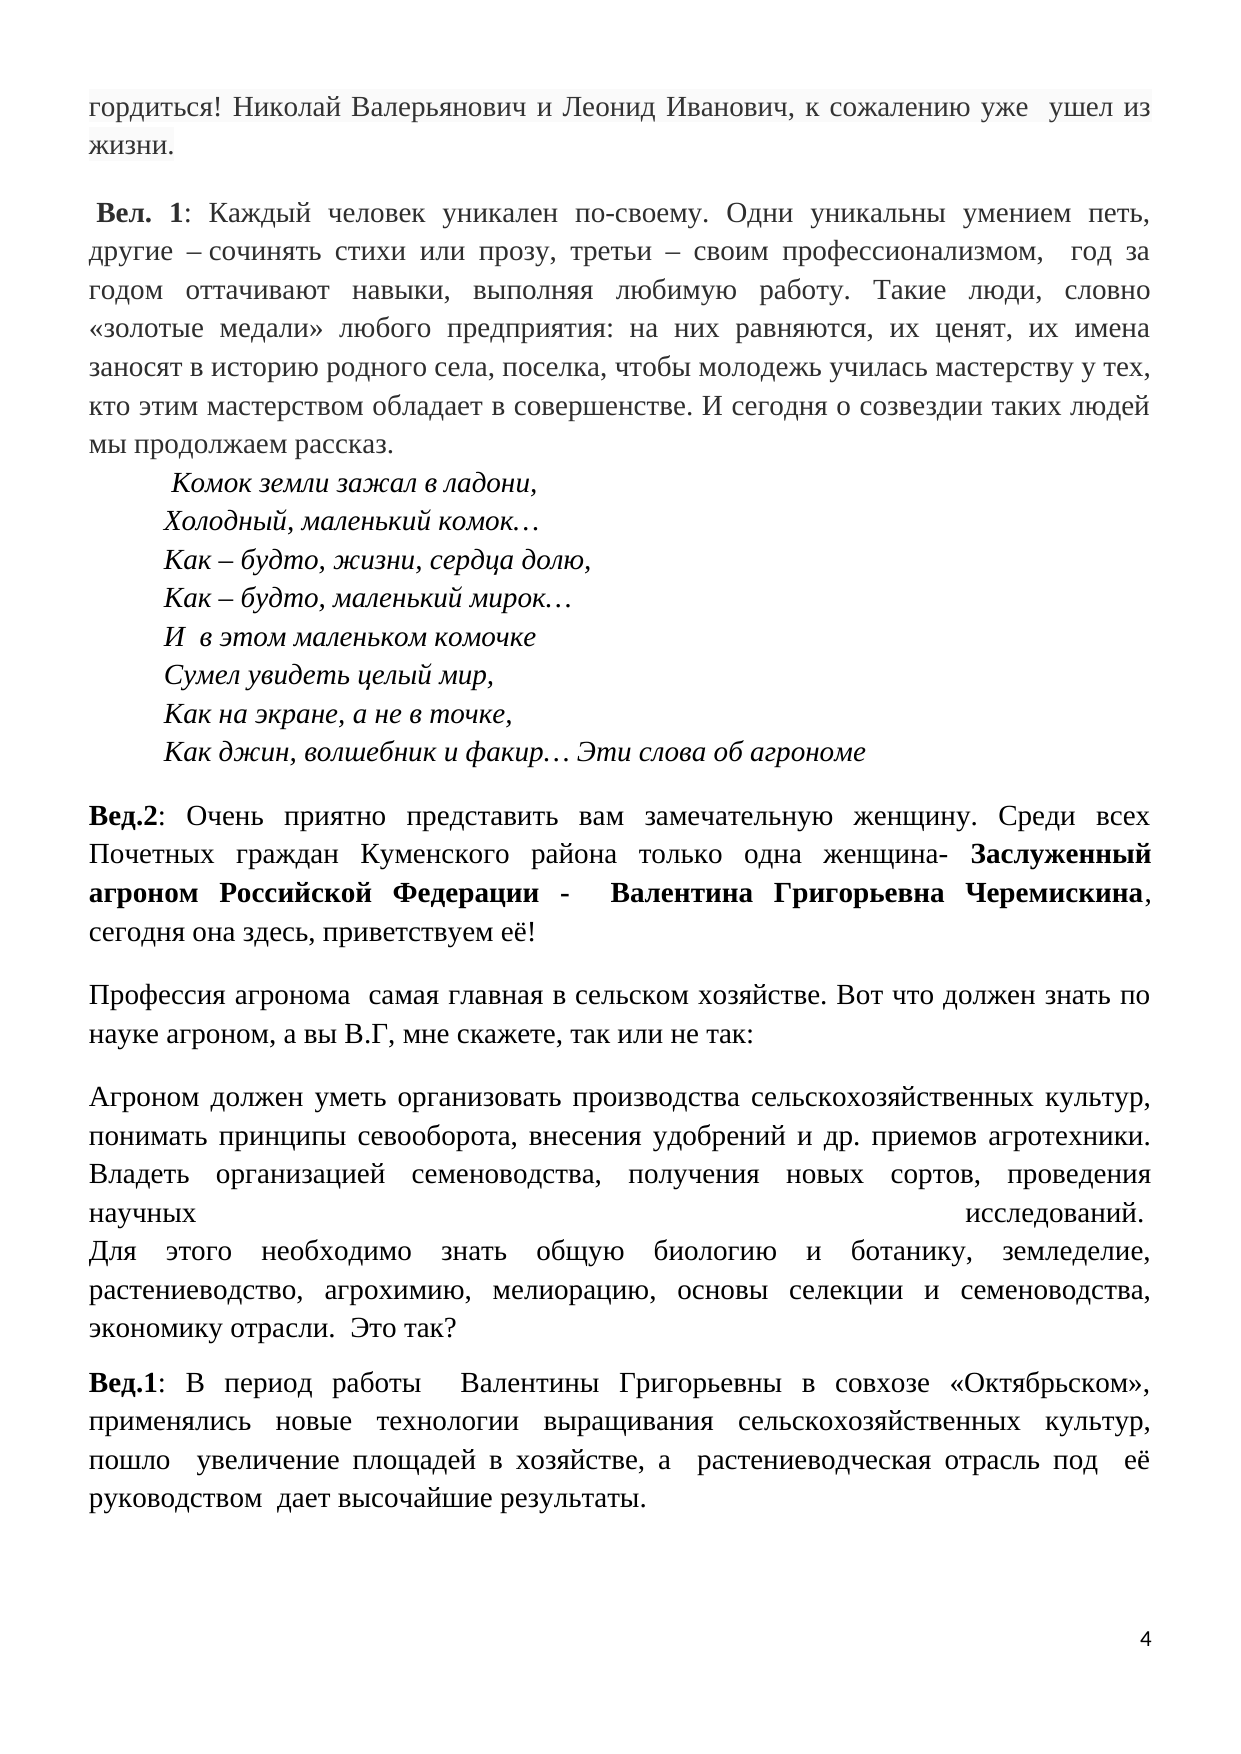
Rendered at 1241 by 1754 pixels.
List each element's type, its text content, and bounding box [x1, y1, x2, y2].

text Комок земли зажал в ладони, Холодный, маленький комок… Как – будто, жизни, сердца долю, Как – будто, маленький мирок… И в этом маленьком комочке Сумел увидеть целый мир, Как на экране, а не в точке, Как джин, волшебник и факир… Эти слова об агрономе [164, 465, 1152, 768]
text Агроном должен уметь организовать производства сельскохозяйственных культур, понимать принципы севооборота, внесения удобрений и др. приемов агротехники. Владеть организацией семеноводства, получения новых сортов, проведения научных исследований. Для этого необходимо знать общую биологию и ботанику, земледелие, растениеводство, агрохимию, мелиорацию, основы селекции и семеноводства, экономику отрасли. Это так? [89, 1079, 1152, 1344]
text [89, 122, 1152, 161]
text Профессия агронома самая главная в сельском хозяйстве. Вот что должен знать по науке агроном, а вы В.Г, мне скажете, так или не так: [89, 977, 1152, 1049]
text Вед.2: Очень приятно представить вам замечательную женщину. Среди всех Почетных граждан Куменского района только одна женщина- Заслуженный агроном Российской Федерации - Валентина Григорьевна Черемискина, сегодня она здесь, приветствуем её! [89, 798, 1152, 947]
text Вел. 1: Каждый человек уникален по-своему. Одни уникальны умением петь, другие – сочинять стихи или прозу, третьи – своим профессионализмом, год за годом оттачивают навыки, выполняя любимую работу. Такие люди, словно «золотые медали» любого предприятия: на них равняются, их ценят, их имена заносят в историю родного села, поселка, чтобы молодежь училась мастерству у тех, кто этим мастерством обладает в совершенстве. И сегодня о созвездии таких людей мы продолжаем рассказ. [89, 195, 1152, 460]
text Вед.1: В период работы Валентины Григорьевны в совхозе «Октябрьском», применялись новые технологии выращивания сельскохозяйственных культур, пошло увеличение площадей в хозяйстве, а растениеводческая отрасль под её руководством дает высочайшие результаты. [89, 1365, 1152, 1514]
